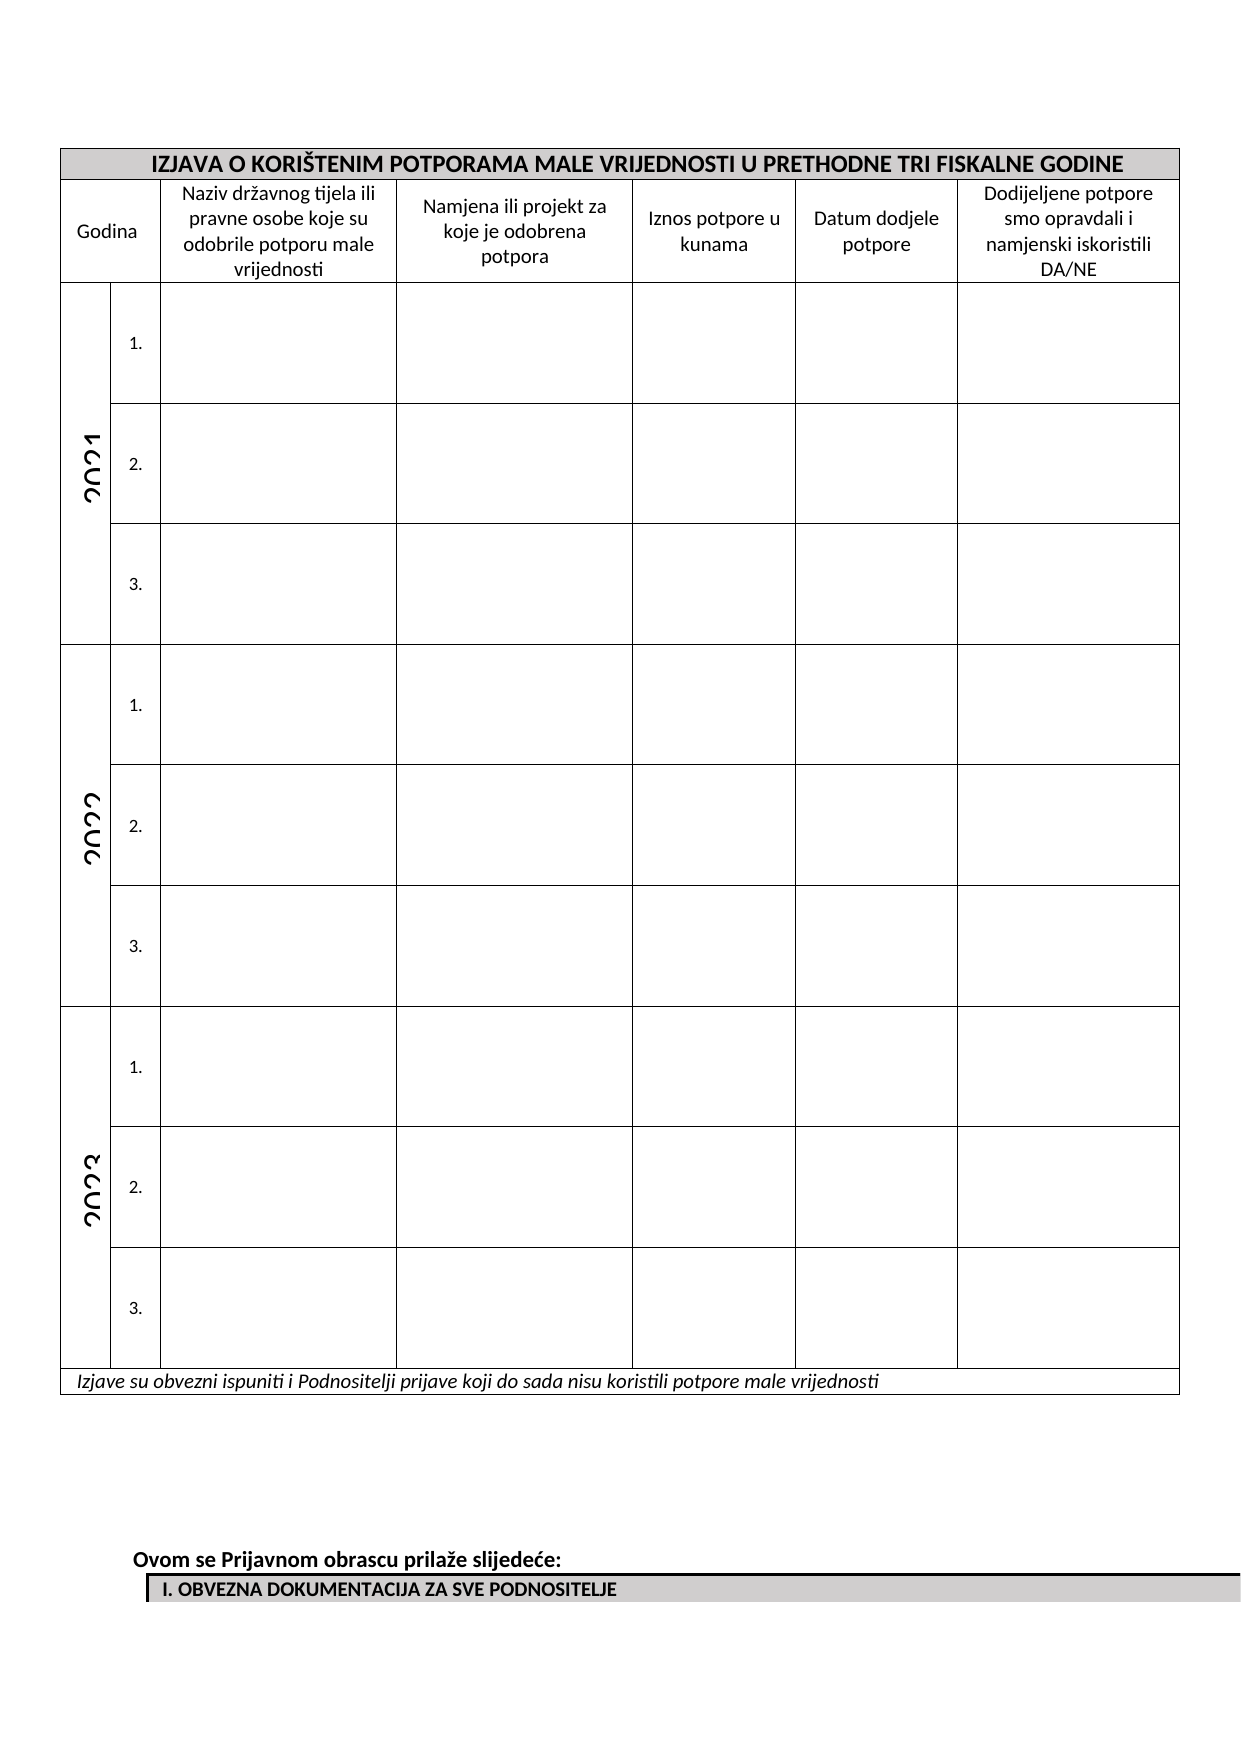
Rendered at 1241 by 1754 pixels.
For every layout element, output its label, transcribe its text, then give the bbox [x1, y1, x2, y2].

table_cell [397, 645, 632, 764]
table_cell Godina [61, 180, 160, 282]
table_cell [958, 404, 1179, 523]
table_cell [397, 404, 632, 523]
table_cell [633, 404, 795, 523]
table_cell Namjena ili projekt za koje je odobrena potpora [397, 180, 632, 282]
table_cell [796, 1007, 957, 1126]
table_cell Datum dodjele potpore [796, 180, 957, 282]
table_cell [796, 524, 957, 644]
table_cell [633, 1127, 795, 1247]
table_cell [796, 283, 957, 402]
table_cell [633, 765, 795, 885]
table_cell 1. [111, 283, 160, 402]
table_cell [161, 283, 396, 402]
table_cell [958, 1248, 1179, 1367]
table_cell [397, 283, 632, 402]
table_cell 1. [111, 1007, 160, 1126]
table_cell [958, 886, 1179, 1006]
table_cell [161, 886, 396, 1006]
table_cell [397, 886, 632, 1006]
table_cell 3. [111, 886, 160, 1006]
table_cell 3. [111, 1248, 160, 1367]
table_cell [633, 1248, 795, 1367]
text Ovom se Prijavnom obrascu prilaže slijedeće: [133, 1545, 1093, 1573]
table_cell [161, 1127, 396, 1247]
table_cell Naziv državnog tijela ili pravne osobe koje su odobrile potporu male vrijednosti [161, 180, 396, 282]
table_cell [161, 524, 396, 644]
table_cell [633, 1007, 795, 1126]
table_cell 2021. [61, 283, 110, 644]
table_cell 2023. [61, 1007, 110, 1367]
table_cell [161, 765, 396, 885]
table_cell [633, 886, 795, 1006]
table_cell 1. [111, 645, 160, 764]
table_cell [161, 404, 396, 523]
table_cell [958, 645, 1179, 764]
table_cell [796, 765, 957, 885]
table_cell [397, 1007, 632, 1126]
table_cell [161, 1007, 396, 1126]
table_cell [397, 1127, 632, 1247]
table_cell [796, 1127, 957, 1247]
table_cell Iznos potpore u kunama [633, 180, 795, 282]
table_cell 2022. [61, 645, 110, 1006]
table_cell [796, 404, 957, 523]
table_header IZJAVA O KORIŠTENIM POTPORAMA MALE VRIJEDNOSTI U PRETHODNE TRI FISKALNE GODINE [61, 149, 1179, 179]
table_cell [633, 283, 795, 402]
table_cell 2. [111, 765, 160, 885]
table_cell [796, 886, 957, 1006]
table_cell [161, 1248, 396, 1367]
table_cell [796, 1248, 957, 1367]
table_cell [796, 645, 957, 764]
table_cell 2. [111, 404, 160, 523]
table_header I. OBVEZNA DOKUMENTACIJA ZA SVE PODNOSITELJE [149, 1576, 1240, 1602]
table_cell [958, 1127, 1179, 1247]
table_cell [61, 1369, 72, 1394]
table_cell [958, 524, 1179, 644]
table_cell [397, 1248, 632, 1367]
table_cell [633, 645, 795, 764]
table_cell [397, 765, 632, 885]
table_cell [397, 524, 632, 644]
table_cell Dodijeljene potpore smo opravdali i namjenski iskoristili DA/NE [958, 180, 1179, 282]
table_cell [958, 1007, 1179, 1126]
table_cell 2. [111, 1127, 160, 1247]
table_cell 3. [111, 524, 160, 644]
table_cell [958, 765, 1179, 885]
table_cell [958, 283, 1179, 402]
table_cell [633, 524, 795, 644]
table_cell [161, 645, 396, 764]
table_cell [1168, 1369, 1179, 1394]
